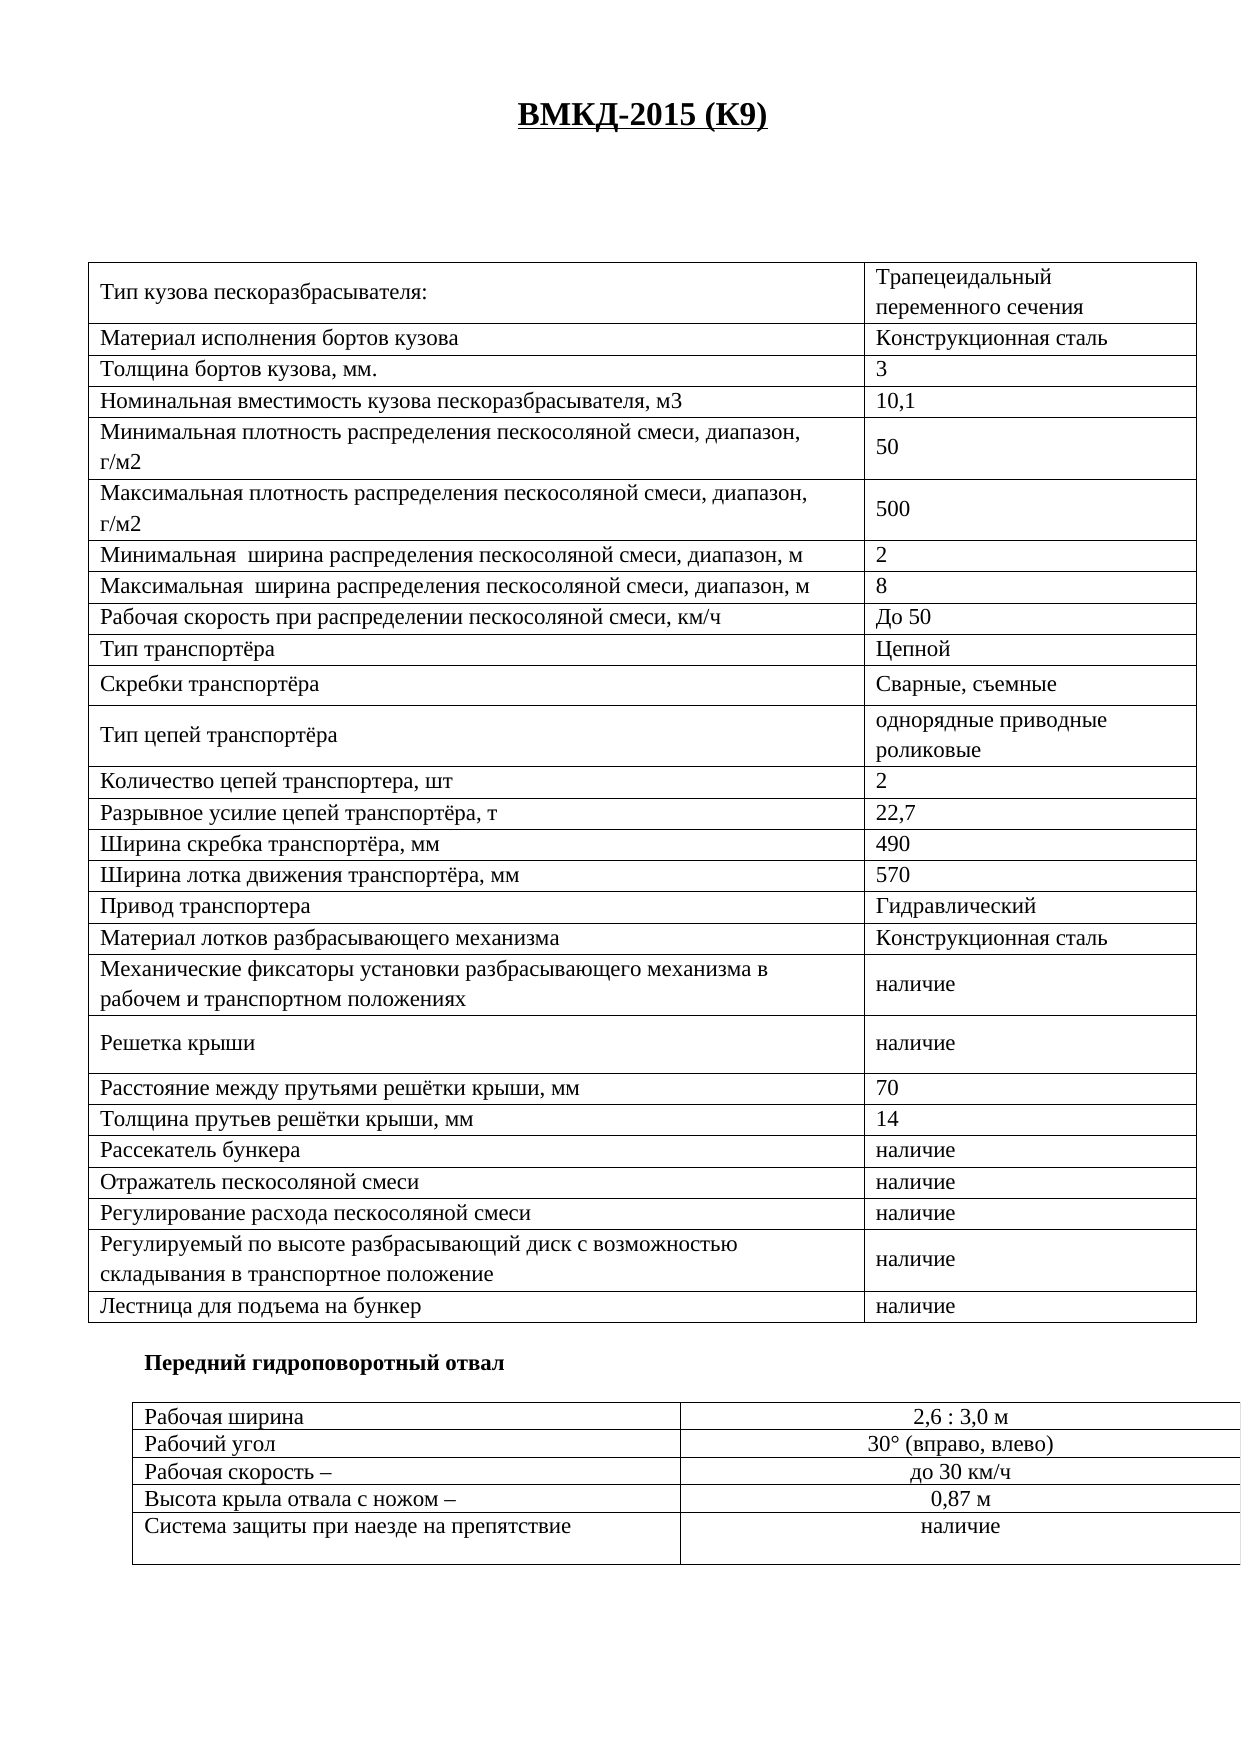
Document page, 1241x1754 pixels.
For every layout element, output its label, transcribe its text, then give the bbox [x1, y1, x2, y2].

table_cell Рабочая скорость – [133, 1458, 680, 1484]
table_cell Минимальная плотность распределения пескосоляной смеси, диапазон, г/м2 [89, 418, 864, 478]
table_cell Система защиты при наезде на препятствие [133, 1513, 680, 1564]
table_cell Максимальная ширина распределения пескосоляной смеси, диапазон, м [89, 572, 864, 602]
table_cell Ширина лотка движения транспортёра, мм [89, 861, 864, 891]
table_cell Рассекатель бункера [89, 1136, 864, 1167]
table_cell Лестница для подъема на бункер [89, 1292, 864, 1322]
table_cell 500 [865, 480, 1196, 540]
table_cell наличие [865, 955, 1196, 1015]
table_cell Скребки транспортёра [89, 666, 864, 705]
table_cell Максимальная плотность распределения пескосоляной смеси, диапазон, г/м2 [89, 480, 864, 540]
table_cell наличие [865, 1199, 1196, 1229]
table_cell 490 [865, 830, 1196, 860]
table_cell Высота крыла отвала с ножом – [133, 1485, 680, 1512]
table_cell Толщина прутьев решётки крыши, мм [89, 1105, 864, 1135]
table_cell Привод транспортера [89, 892, 864, 922]
table_cell 2 [865, 541, 1196, 571]
table_header Передний гидроповоротный отвал [133, 1323, 1240, 1402]
table_cell 14 [865, 1105, 1196, 1135]
table_cell До 50 [865, 604, 1196, 634]
text ВМКД-2015 (К9) [133, 94, 1152, 133]
table_cell Отражатель пескосоляной смеси [89, 1168, 864, 1198]
table_cell 8 [865, 572, 1196, 602]
table_cell Цепной [865, 635, 1196, 665]
table_header Тип кузова пескоразбрасывателя: [89, 263, 864, 323]
table_cell наличие [865, 1168, 1196, 1198]
table_cell 22,7 [865, 799, 1196, 829]
table_cell Конструкционная сталь [865, 924, 1196, 954]
table_cell Ширина скребка транспортёра, мм [89, 830, 864, 860]
table_cell Рабочий угол [133, 1430, 680, 1457]
table_cell Регулирование расхода пескосоляной смеси [89, 1199, 864, 1229]
table_cell Толщина бортов кузова, мм. [89, 356, 864, 386]
table_cell Количество цепей транспортера, шт [89, 767, 864, 797]
table_cell 10,1 [865, 387, 1196, 417]
table_cell Гидравлический [865, 892, 1196, 922]
table_cell Решетка крыши [89, 1016, 864, 1073]
table_cell наличие [865, 1230, 1196, 1291]
table_cell Номинальная вместимость кузова пескоразбрасывателя, м3 [89, 387, 864, 417]
table_cell Материал лотков разбрасывающего механизма [89, 924, 864, 954]
table_cell однорядные приводные роликовые [865, 706, 1196, 766]
table_cell до 30 км/ч [681, 1458, 1240, 1484]
table_cell 2 [865, 767, 1196, 797]
table_cell 70 [865, 1074, 1196, 1104]
table_cell 30° (вправо, влево) [681, 1430, 1240, 1457]
table_cell наличие [681, 1513, 1240, 1564]
table_cell наличие [865, 1136, 1196, 1167]
table_cell Тип цепей транспортёра [89, 706, 864, 766]
table_cell Тип транспортёра [89, 635, 864, 665]
table_cell наличие [865, 1016, 1196, 1073]
table_cell Конструкционная сталь [865, 324, 1196, 354]
table_cell Регулируемый по высоте разбрасывающий диск с возможностью складывания в транспортное положение [89, 1230, 864, 1291]
table_cell Сварные, съемные [865, 666, 1196, 705]
table_cell 0,87 м [681, 1485, 1240, 1512]
table_cell 2,6 : 3,0 м [681, 1403, 1240, 1429]
table_cell Минимальная ширина распределения пескосоляной смеси, диапазон, м [89, 541, 864, 571]
table_cell наличие [865, 1292, 1196, 1322]
table_cell 50 [865, 418, 1196, 478]
table_cell 3 [865, 356, 1196, 386]
table_cell Рабочая ширина [133, 1403, 680, 1429]
table_header Трапецеидальный переменного сечения [865, 263, 1196, 323]
table_cell Механические фиксаторы установки разбрасывающего механизма в рабочем и транспортном положениях [89, 955, 864, 1015]
table_cell Разрывное усилие цепей транспортёра, т [89, 799, 864, 829]
table_cell Рабочая скорость при распределении пескосоляной смеси, км/ч [89, 604, 864, 634]
table_cell Материал исполнения бортов кузова [89, 324, 864, 354]
table_cell Расстояние между прутьями решётки крыши, мм [89, 1074, 864, 1104]
table_cell 570 [865, 861, 1196, 891]
